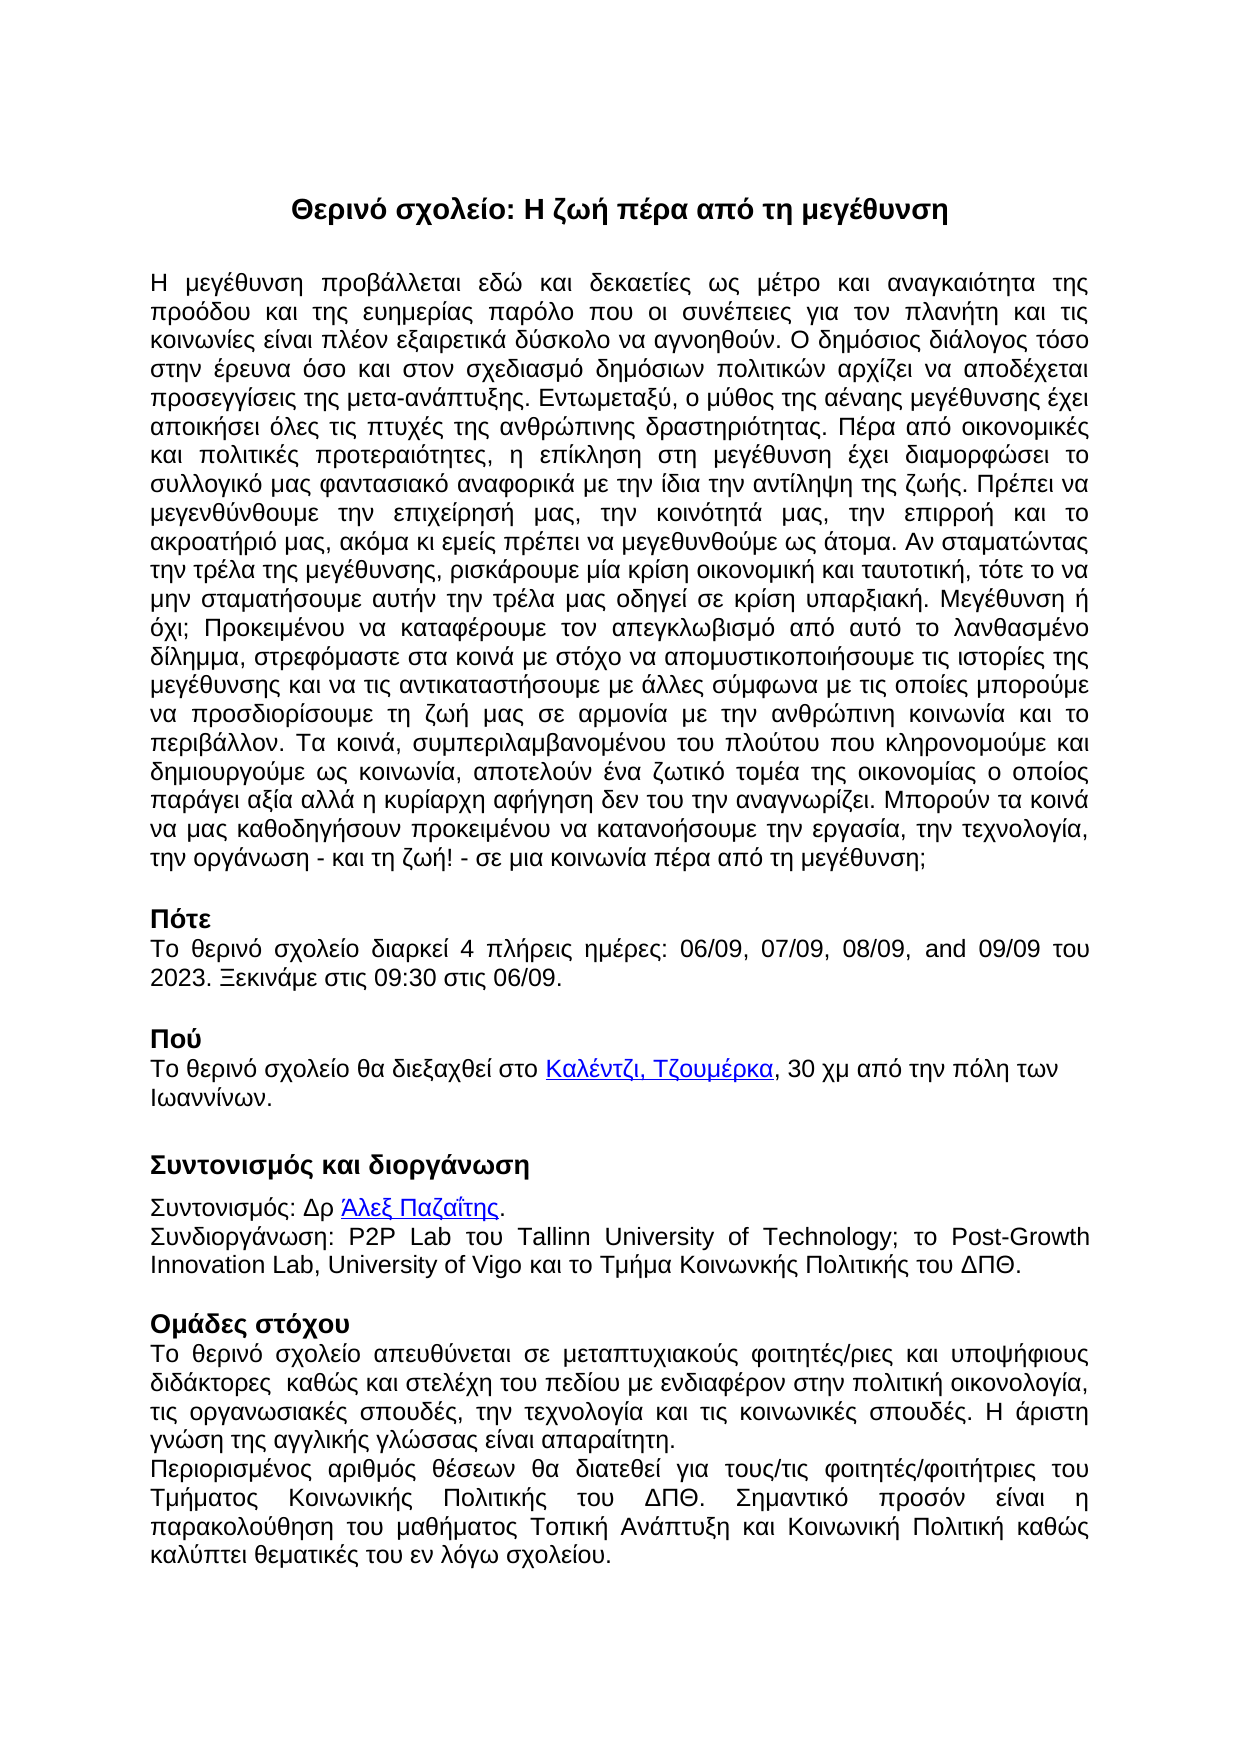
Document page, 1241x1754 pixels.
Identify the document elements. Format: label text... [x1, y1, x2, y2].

subtitle Συντονισμός και διοργάνωση [150, 1149, 1090, 1180]
text Το θερινό σχολείο διαρκεί 4 πλήρεις ημέρες: 06/09, 07/09, 08/09, and 09/09 του 2023. Ξεκινάμε στις 09:30 στις 06/09. [150, 934, 1090, 992]
text Περιορισμένος αριθμός θέσεων θα διατεθεί για τους/τις φοιτητές/φοιτήτριες του Τμήματος Κοινωνικής Πολιτικής του ΔΠΘ. Σημαντικό προσόν είναι η παρακολούθηση του μαθήματος Τοπική Ανάπτυξη και Κοινωνική Πολιτική καθώς καλύπτει θεματικές του εν λόγω σχολείου. [150, 1454, 1090, 1569]
text Θερινό σχολείο: Η ζωή πέρα από τη μεγέθυνση [150, 192, 1090, 225]
text Πού [150, 1023, 1090, 1054]
text Η μεγέθυνση προβάλλεται εδώ και δεκαετίες ως μέτρο και αναγκαιότητα της προόδου και της ευημερίας παρόλο που οι συνέπειες για τον πλανήτη και τις κοινωνίες είναι πλέον εξαιρετικά δύσκολο να αγνοηθούν. Ο δημόσιος διάλογος τόσο στην έρευνα όσο και στον σχεδιασμό δημόσιων πολιτικών αρχίζει να αποδέχεται προσεγγίσεις της μετα-ανάπτυξης. Εντωμεταξύ, ο μύθος της αέναης μεγέθυνσης έχει αποικήσει όλες τις πτυχές της ανθρώπινης δραστηριότητας. Πέρα από οικονομικές και πολιτικές προτεραιότητες, η επίκληση στη μεγέθυνση έχει διαμορφώσει το συλλογικό μας φαντασιακό αναφορικά με την ίδια την αντίληψη της ζωής. Πρέπει να μεγενθύνθουμε την επιχείρησή μας, την κοινότητά μας, την επιρροή και το ακροατήριό μας, ακόμα κι εμείς πρέπει να μεγεθυνθούμε ως άτομα. Αν σταματώντας την τρέλα της μεγέθυνσης, ρισκάρουμε μία κρίση οικονομική και ταυτοτική, τότε το να μην σταματήσουμε αυτήν την τρέλα μας οδηγεί σε κρίση υπαρξιακή. Μεγέθυνση ή όχι; Προκειμένου να καταφέρουμε τον απεγκλωβισμό από αυτό το λανθασμένο δίλημμα, στρεφόμαστε στα κοινά με στόχο να απομυστικοποιήσουμε τις ιστορίες της μεγέθυνσης και να τις αντικαταστήσουμε με άλλες σύμφωνα με τις οποίες μπορούμε να προσδιορίσουμε τη ζωή μας σε αρμονία με την ανθρώπινη κοινωνία και το περιβάλλον. Τα κοινά, συμπεριλαμβανομένου του πλούτου που κληρονομούμε και δημιουργούμε ως κοινωνία, αποτελούν ένα ζωτικό τομέα της οικονομίας ο οποίος παράγει αξία αλλά η κυρίαρχη αφήγηση δεν του την αναγνωρίζει. Μπορούν τα κοινά να μας καθοδηγήσουν προκειμένου να κατανοήσουμε την εργασία, την τεχνολογία, την οργάνωση - και τη ζωή! - σε μια κοινωνία πέρα από τη μεγέθυνση; [150, 268, 1090, 872]
text Συνδιοργάνωση: P2P Lab του Tallinn University of Technology; το Post-Growth Innovation Lab, University of Vigo και το Τμήμα Κοινωνκής Πολιτικής του ΔΠΘ. [150, 1222, 1090, 1279]
text Το θερινό σχολείο απευθύνεται σε μεταπτυχιακούς φοιτητές/ριες και υποψήφιους διδάκτορες καθώς και στελέχη του πεδίου με ενδιαφέρον στην πολιτική οικονολογία, τις οργανωσιακές σπουδές, την τεχνολογία και τις κοινωνικές σπουδές. Η άριστη γνώση της αγγλικής γλώσσας είναι απαραίτητη. [150, 1339, 1090, 1454]
text Συντονισμός: Δρ Άλεξ Παζαΐτης. [150, 1193, 1090, 1222]
text Το θερινό σχολείο θα διεξαχθεί στο Καλέντζι, Τζουμέρκα, 30 χμ από την πόλη των Ιωαννίνων. [150, 1054, 1090, 1112]
text Πότε [150, 903, 1090, 934]
text Ομάδες στόχου [150, 1308, 1090, 1339]
